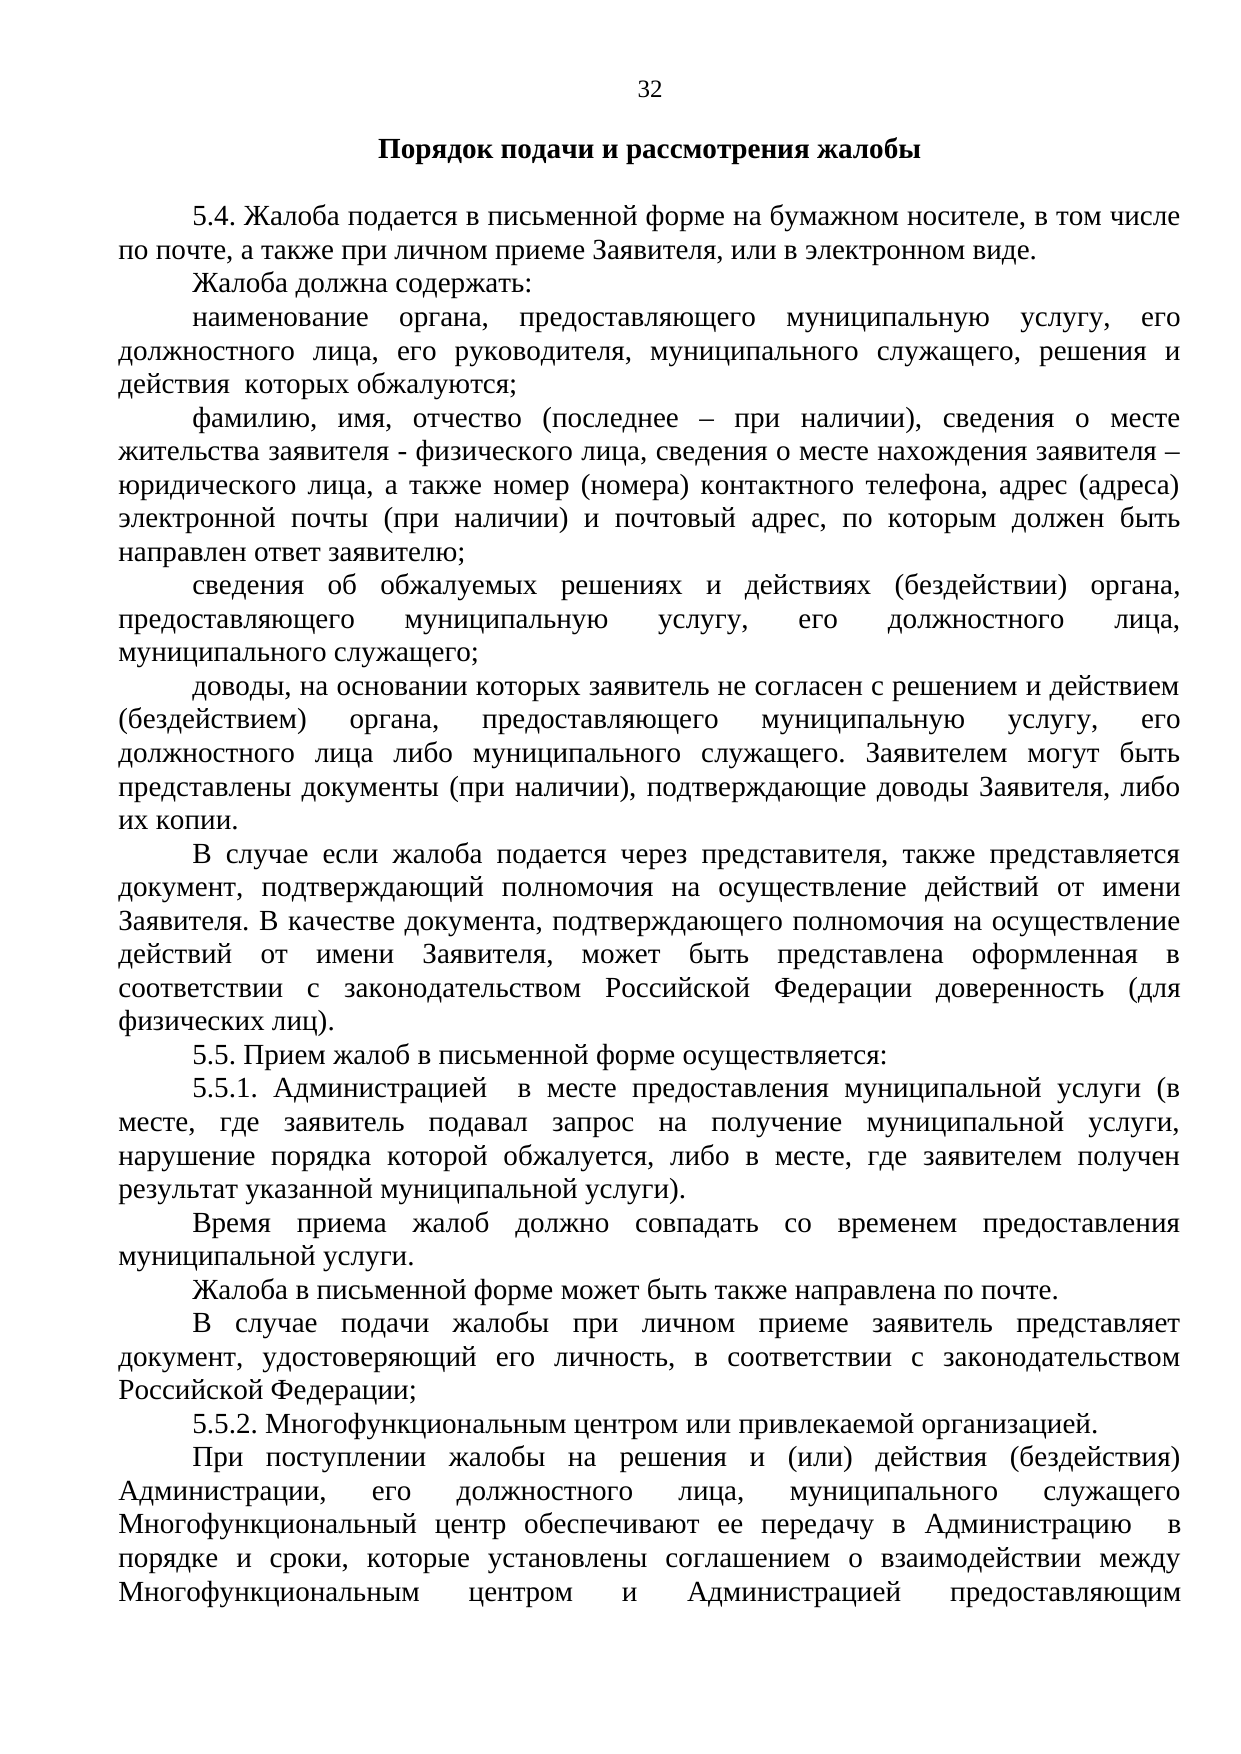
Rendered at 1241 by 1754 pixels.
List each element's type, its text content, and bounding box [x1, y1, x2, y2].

text Жалоба должна содержать: [118, 266, 1181, 299]
text Порядок подачи и рассмотрения жалобы [118, 131, 1181, 165]
text наименование органа, предоставляющего муниципальную услугу, его должностного лица, его руководителя, муниципального служащего, решения и действия которых обжалуются; [118, 299, 1181, 400]
text 5.5.2. Многофункциональным центром или привлекаемой организацией. [118, 1406, 1181, 1439]
text Время приема жалоб должно совпадать со временем предоставления муниципальной услуги. [118, 1205, 1181, 1272]
text 5.5.1. Администрацией в месте предоставления муниципальной услуги (в месте, где заявитель подавал запрос на получение муниципальной услуги, нарушение порядка которой обжалуется, либо в месте, где заявителем получен результат указанной муниципальной услуги). [118, 1071, 1181, 1205]
text В случае подачи жалобы при личном приеме заявитель представляет документ, удостоверяющий его личность, в соответствии с законодательством Российской Федерации; [118, 1305, 1181, 1406]
text 5.4. Жалоба подается в письменной форме на бумажном носителе, в том числе по почте, а также при личном приеме Заявителя, или в электронном виде. [118, 198, 1181, 266]
text сведения об обжалуемых решениях и действиях (бездействии) органа, предоставляющего муниципальную услугу, его должностного лица, муниципального служащего; [118, 567, 1181, 668]
text 5.5. Прием жалоб в письменной форме осуществляется: [118, 1037, 1181, 1071]
text доводы, на основании которых заявитель не согласен с решением и действием (бездействием) органа, предоставляющего муниципальную услугу, его должностного лица либо муниципального служащего. Заявителем могут быть представлены документы (при наличии), подтверждающие доводы Заявителя, либо их копии. [118, 668, 1181, 836]
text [118, 1439, 1181, 1607]
text фамилию, имя, отчество (последнее – при наличии), сведения о месте жительства заявителя - физического лица, сведения о месте нахождения заявителя – юридического лица, а также номер (номера) контактного телефона, адрес (адреса) электронной почты (при наличии) и почтовый адрес, по которым должен быть направлен ответ заявителю; [118, 400, 1181, 567]
text Жалоба в письменной форме может быть также направлена по почте. [118, 1272, 1181, 1305]
text В случае если жалоба подается через представителя, также представляется документ, подтверждающий полномочия на осуществление действий от имени Заявителя. В качестве документа, подтверждающего полномочия на осуществление действий от имени Заявителя, может быть представлена оформленная в соответствии с законодательством Российской Федерации доверенность (для физических лиц). [118, 836, 1181, 1037]
